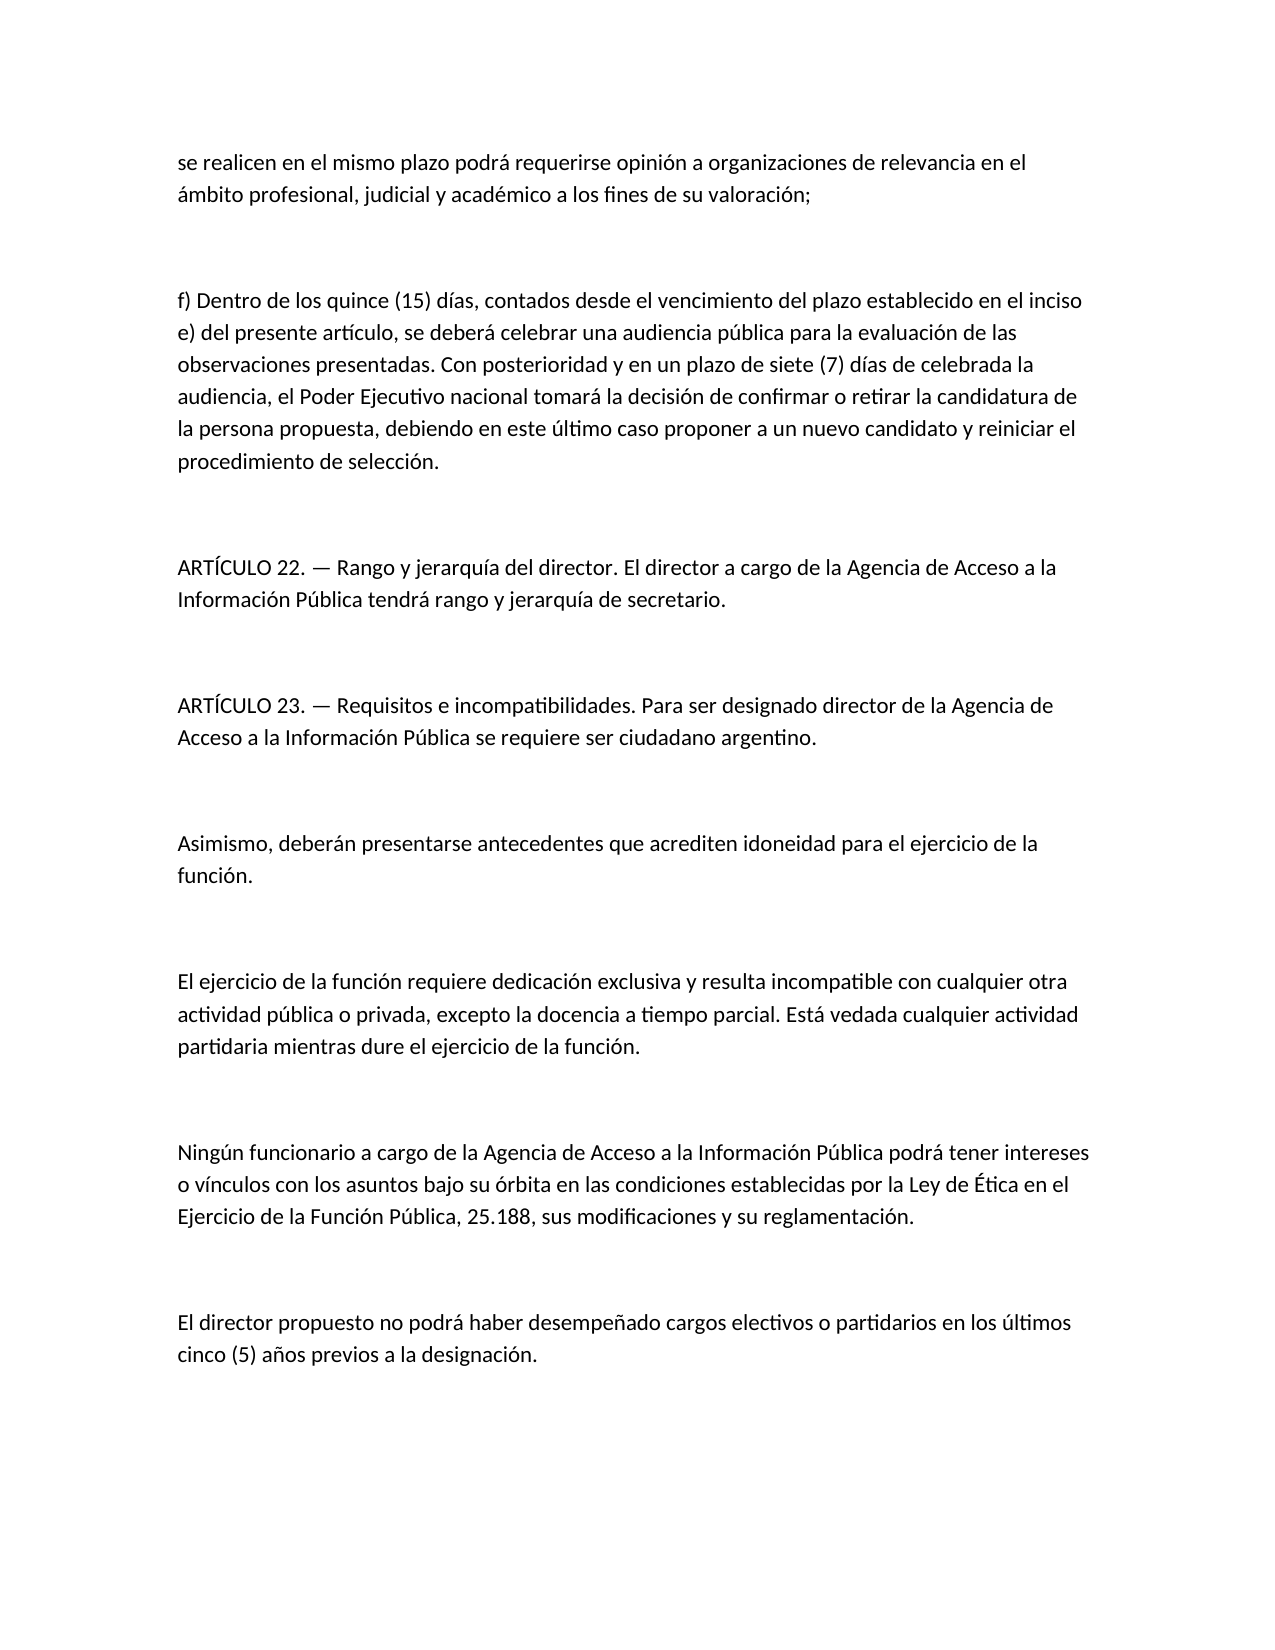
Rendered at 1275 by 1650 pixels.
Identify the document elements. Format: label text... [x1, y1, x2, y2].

text El ejercicio de la función requiere dedicación exclusiva y resulta incompatible con cualquier otra actividad pública o privada, excepto la docencia a tiempo parcial. Está vedada cualquier actividad partidaria mientras dure el ejercicio de la función. [177, 967, 1098, 1060]
text ARTÍCULO 22. — Rango y jerarquía del director. El director a cargo de la Agencia de Acceso a la Información Pública tendrá rango y jerarquía de secretario. [177, 553, 1098, 613]
text ARTÍCULO 23. — Requisitos e incompatibilidades. Para ser designado director de la Agencia de Acceso a la Información Pública se requiere ser ciudadano argentino. [177, 691, 1098, 751]
text f) Dentro de los quince (15) días, contados desde el vencimiento del plazo establecido en el inciso e) del presente artículo, se deberá celebrar una audiencia pública para la evaluación de las observaciones presentadas. Con posterioridad y en un plazo de siete (7) días de celebrada la audiencia, el Poder Ejecutivo nacional tomará la decisión de confirmar o retirar la candidatura de la persona propuesta, debiendo en este último caso proponer a un nuevo candidato y reiniciar el procedimiento de selección. [177, 286, 1098, 475]
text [177, 148, 1098, 208]
text Asimismo, deberán presentarse antecedentes que acrediten idoneidad para el ejercicio de la función. [177, 829, 1098, 889]
text El director propuesto no podrá haber desempeñado cargos electivos o partidarios en los últimos cinco (5) años previos a la designación. [177, 1308, 1098, 1368]
text Ningún funcionario a cargo de la Agencia de Acceso a la Información Pública podrá tener intereses o vínculos con los asuntos bajo su órbita en las condiciones establecidas por la Ley de Ética en el Ejercicio de la Función Pública, 25.188, sus modificaciones y su reglamentación. [177, 1138, 1098, 1230]
